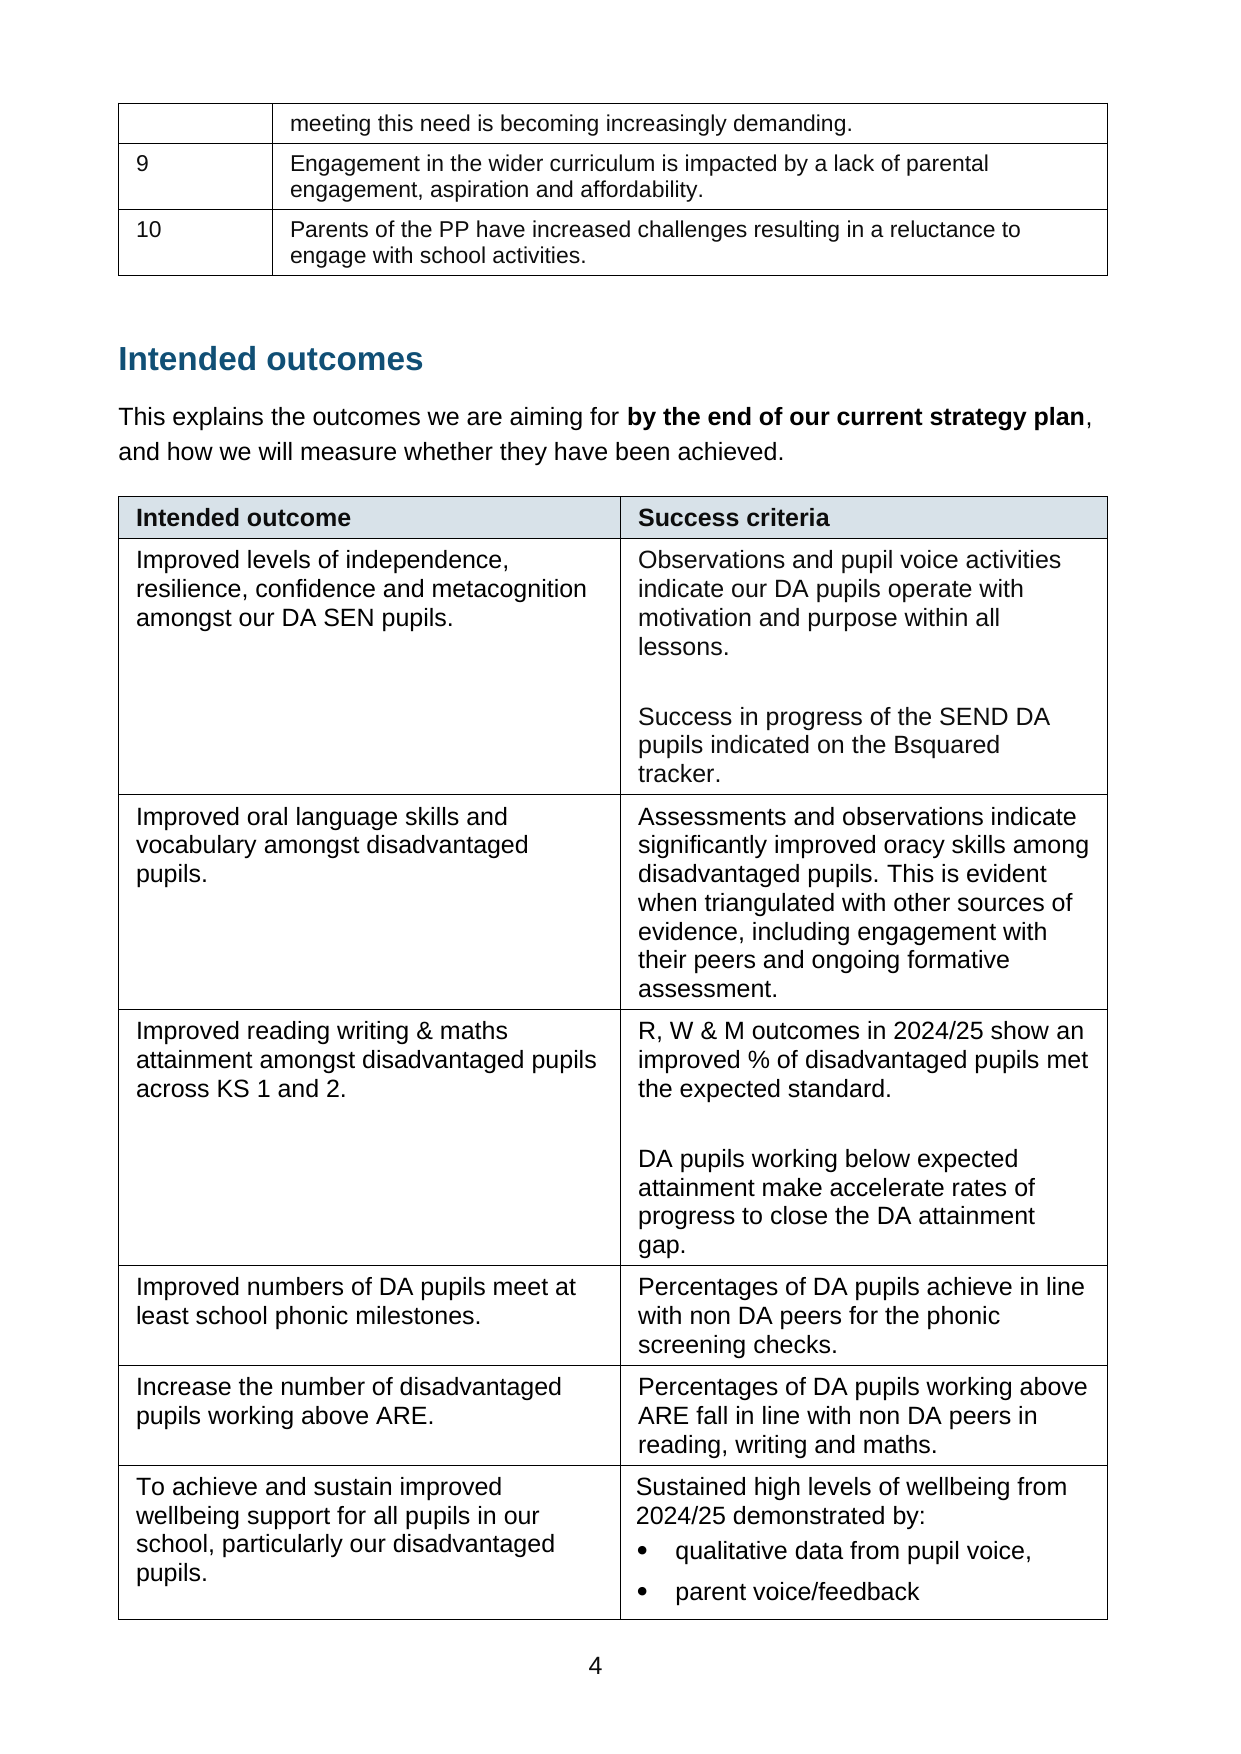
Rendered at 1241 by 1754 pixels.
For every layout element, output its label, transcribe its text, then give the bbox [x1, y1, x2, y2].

table_cell Percentages of DA pupils achieve in line with non DA peers for the phonic screening checks. [621, 1266, 1107, 1365]
table_cell Percentages of DA pupils working above ARE fall in line with non DA peers in reading, writing and maths. [621, 1366, 1107, 1465]
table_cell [621, 1466, 1107, 1618]
table_cell 8 [119, 104, 272, 142]
table_cell Increase the number of disadvantaged pupils working above ARE. [119, 1366, 620, 1465]
subtitle Intended outcomes [118, 338, 1107, 377]
table_cell 9 [119, 144, 272, 209]
table_header Intended outcome [119, 497, 620, 538]
table_cell R, W & M outcomes in 2024/25 show an improved % of disadvantaged pupils met the expected standard. DA pupils working below expected attainment make accelerate rates of progress to close the DA attainment gap. [621, 1010, 1107, 1265]
table_cell Assessments and observations indicate significantly improved oracy skills among disadvantaged pupils. This is evident when triangulated with other sources of evidence, including engagement with their peers and ongoing formative assessment. [621, 795, 1107, 1009]
table_cell Improved reading writing & maths attainment amongst disadvantaged pupils across KS 1 and 2. [119, 1010, 620, 1265]
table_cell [119, 1466, 620, 1618]
text This explains the outcomes we are aiming for by the end of our current strategy plan, and how we will measure whether they have been achieved. [118, 402, 1107, 465]
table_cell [273, 104, 1107, 142]
table_cell Improved levels of independence, resilience, confidence and metacognition amongst our DA SEN pupils. [119, 539, 620, 794]
table_cell Parents of the PP have increased challenges resulting in a reluctance to engage with school activities. [273, 210, 1107, 275]
table_header Success criteria [621, 497, 1107, 538]
table_cell Improved oral language skills and vocabulary amongst disadvantaged pupils. [119, 795, 620, 1009]
table_cell Improved numbers of DA pupils meet at least school phonic milestones. [119, 1266, 620, 1365]
table_cell Engagement in the wider curriculum is impacted by a lack of parental engagement, aspiration and affordability. [273, 144, 1107, 209]
table_cell Observations and pupil voice activities indicate our DA pupils operate with motivation and purpose within all lessons. Success in progress of the SEND DA pupils indicated on the Bsquared tracker. [621, 539, 1107, 794]
table_cell 10 [119, 210, 272, 275]
